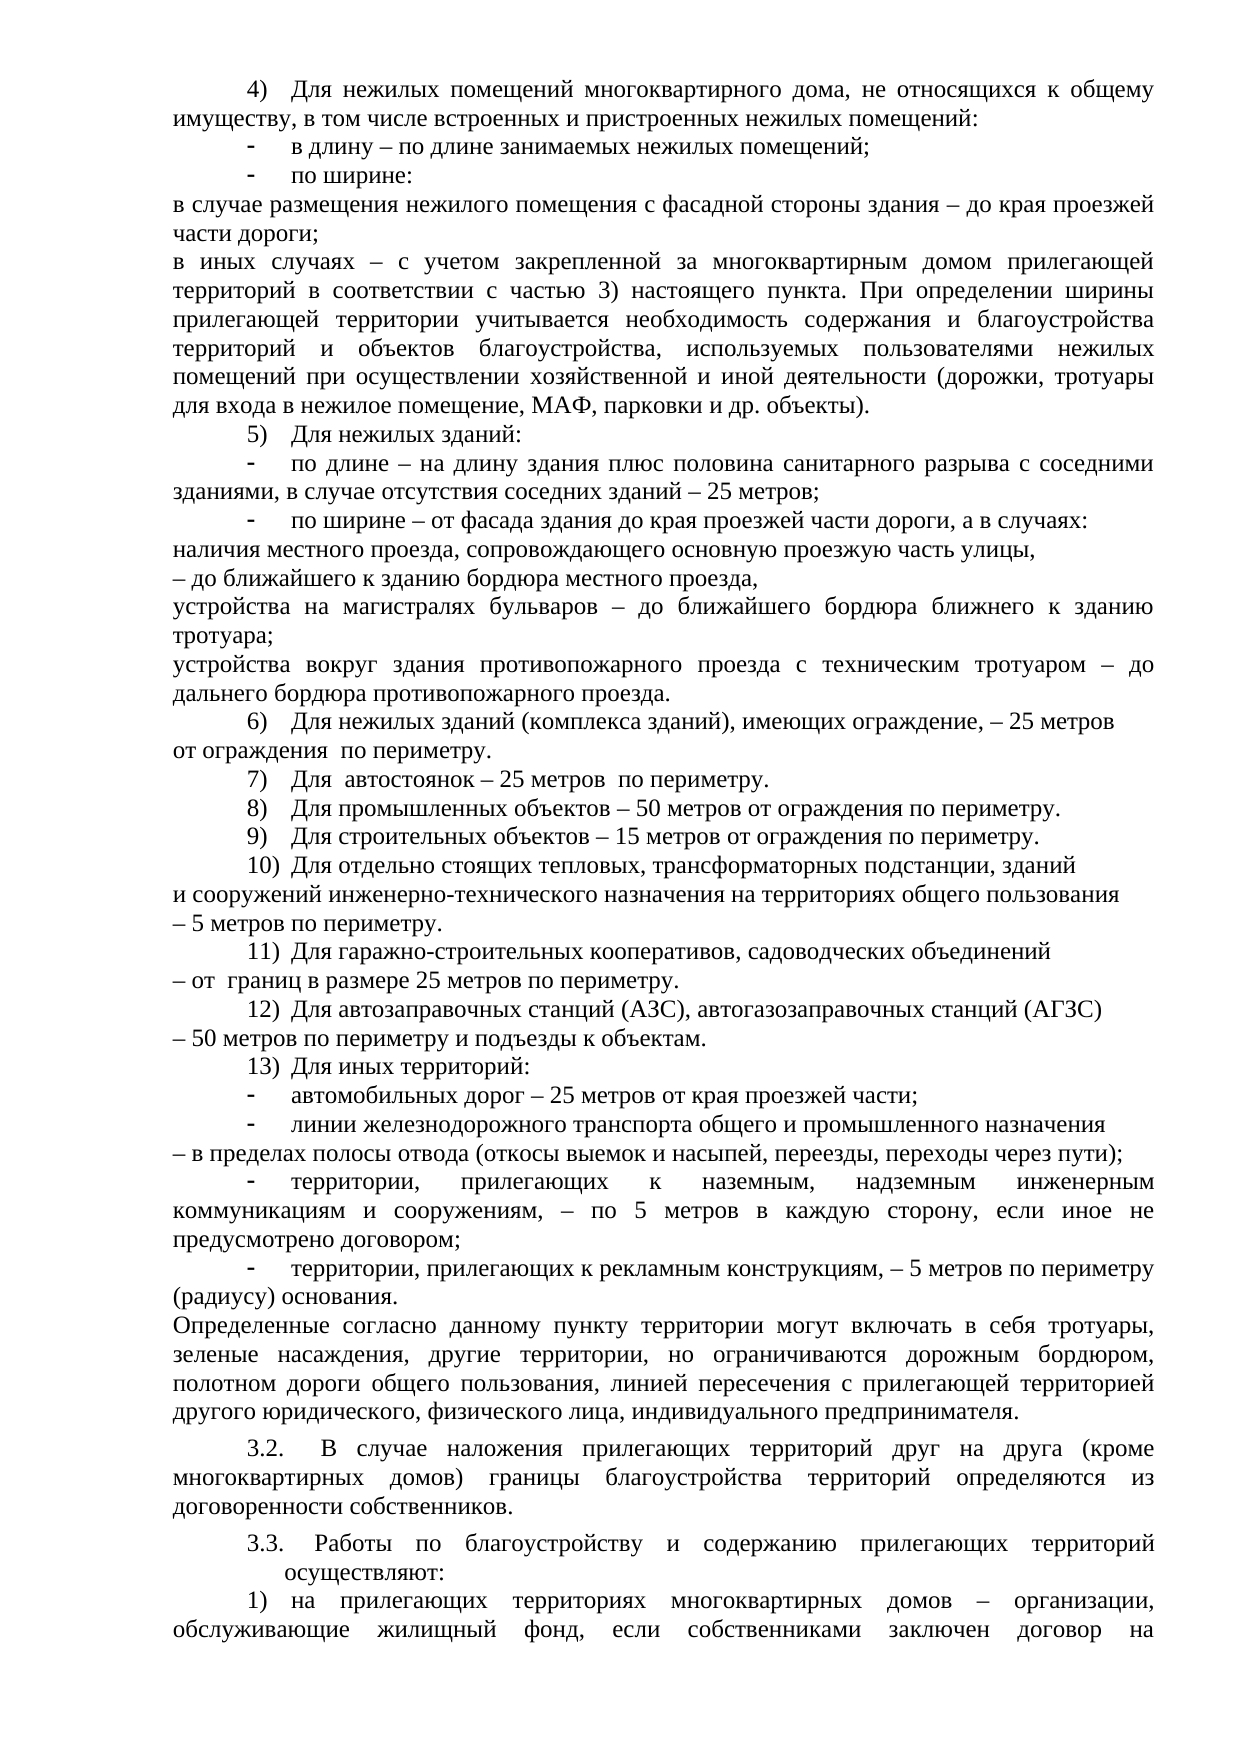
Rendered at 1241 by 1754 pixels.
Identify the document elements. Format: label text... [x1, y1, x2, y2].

list Для строительных объектов – 15 метров от ограждения по периметру. [173, 821, 1155, 850]
list по ширине – от фасада здания до края проезжей части дороги, а в случаях: [173, 505, 1155, 534]
list по длине – на длину здания плюс половина санитарного разрыва с соседними зданиями, в случае отсутствия соседних зданий – 25 метров; [173, 448, 1155, 505]
list линии железнодорожного транспорта общего и промышленного назначения – в пределах полосы отвода (откосы выемок и насыпей, переезды, переходы через пути); [173, 1109, 1155, 1166]
text в иных случаях – с учетом закрепленной за многоквартирным домом прилегающей территорий в соответствии с частью 3) настоящего пункта. При определении ширины прилегающей территории учитывается необходимость содержания и благоустройства территорий и объектов благоустройства, используемых пользователями нежилых помещений при осуществлении хозяйственной и иной деятельности (дорожки, тротуары для входа в нежилое помещение, МАФ, парковки и др. объекты). [173, 246, 1155, 419]
list Для автостоянок – 25 метров по периметру. [173, 764, 1155, 793]
list Для автозаправочных станций (АЗС), автогазозаправочных станций (АГЗС) – 50 метров по периметру и подъезды к объектам. [173, 994, 1155, 1051]
list Для промышленных объектов – 50 метров от ограждения по периметру. [173, 793, 1155, 821]
list Для нежилых зданий (комплекса зданий), имеющих ограждение, – от ограждения по периметру. [173, 706, 1155, 764]
list территории, прилегающих к наземным, надземным инженерным коммуникациям и сооружениям, – по в каждую сторону, если иное не предусмотрено договором; [173, 1166, 1155, 1253]
list Для отдельно стоящих тепловых, трансформаторных подстанции, зданий и сооружений инженерно-технического назначения на территориях общего пользования – по периметру. [173, 850, 1155, 936]
list Для гаражно-строительных кооперативов, садоводческих объединений – от границ в размере по периметру. [173, 936, 1155, 994]
text устройства вокруг здания противопожарного проезда с техническим тротуаром – до дальнего бордюра противопожарного проезда. [173, 649, 1155, 706]
list Работы по благоустройству и содержанию прилегающих территорий осуществляют: [247, 1528, 1155, 1586]
list В случае наложения прилегающих территорий друг на друга (кроме многоквартирных домов) границы благоустройства территорий определяются из договоренности собственников. [173, 1433, 1155, 1520]
list Для нежилых зданий: [173, 419, 1155, 448]
text в случае размещения нежилого помещения с фасадной стороны здания – до края проезжей части дороги; [173, 189, 1155, 246]
list Для иных территорий: [173, 1051, 1155, 1080]
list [173, 1586, 1155, 1643]
text наличия местного проезда, сопровождающего основную проезжую часть улицы, – до ближайшего к зданию бордюра местного проезда, [173, 534, 1155, 591]
list в длину – по длине занимаемых нежилых помещений; [173, 131, 1155, 160]
list Для нежилых помещений многоквартирного дома, не относящихся к общему имуществу, в том числе встроенных и пристроенных нежилых помещений: [173, 74, 1155, 131]
text устройства на магистралях бульваров – до ближайшего бордюра ближнего к зданию тротуара; [173, 591, 1155, 649]
text Определенные согласно данному пункту территории могут включать в себя тротуары, зеленые насаждения, другие территории, но ограничиваются дорожным бордюром, полотном дороги общего пользования, линией пересечения с прилегающей территорией другого юридического, физического лица, индивидуального предпринимателя. [173, 1310, 1155, 1425]
list автомобильных дорог – 25 метров от края проезжей части; [173, 1080, 1155, 1109]
list территории, прилегающих к рекламным конструкциям, – 5 метров по периметру (радиусу) основания. [173, 1253, 1155, 1310]
list по ширине: [173, 160, 1155, 189]
